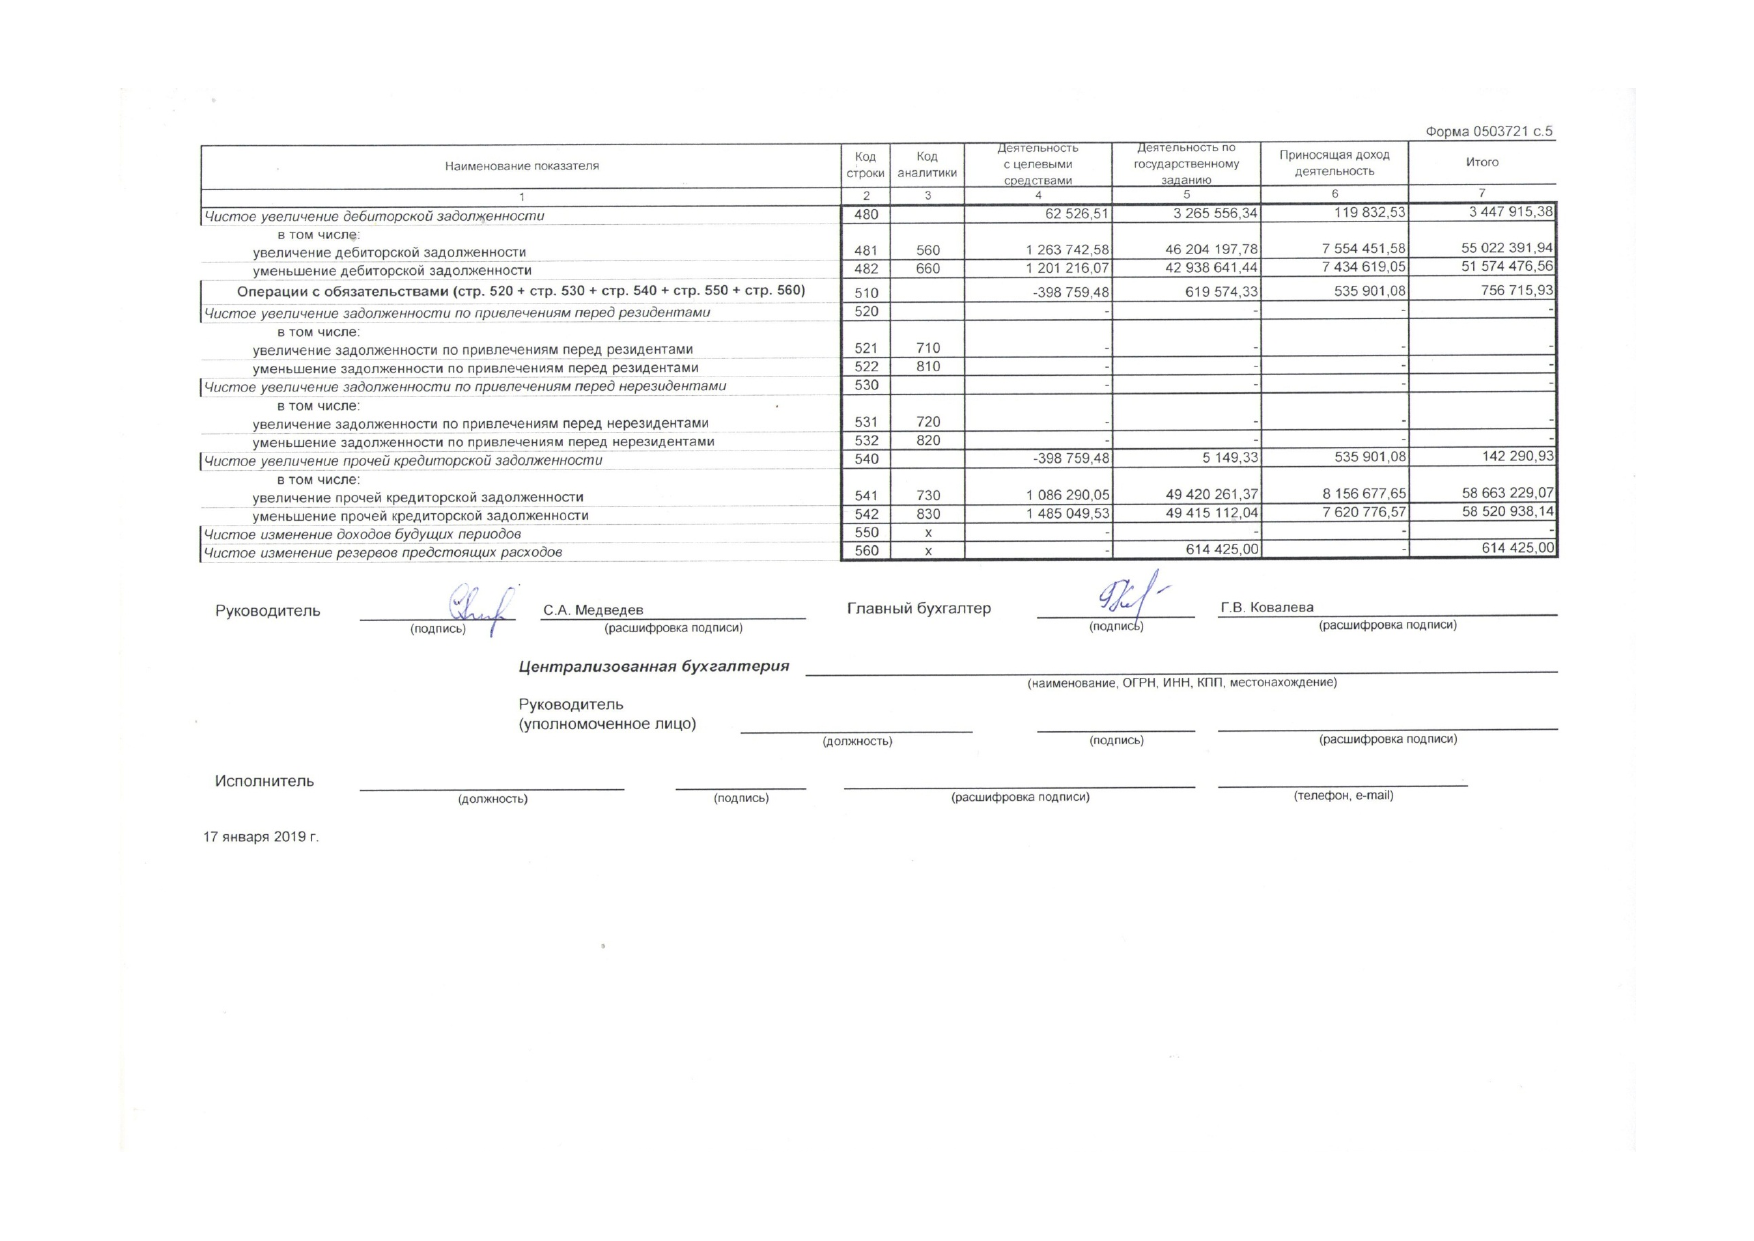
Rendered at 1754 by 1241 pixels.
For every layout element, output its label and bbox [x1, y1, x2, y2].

picture [118, 88, 1636, 1152]
